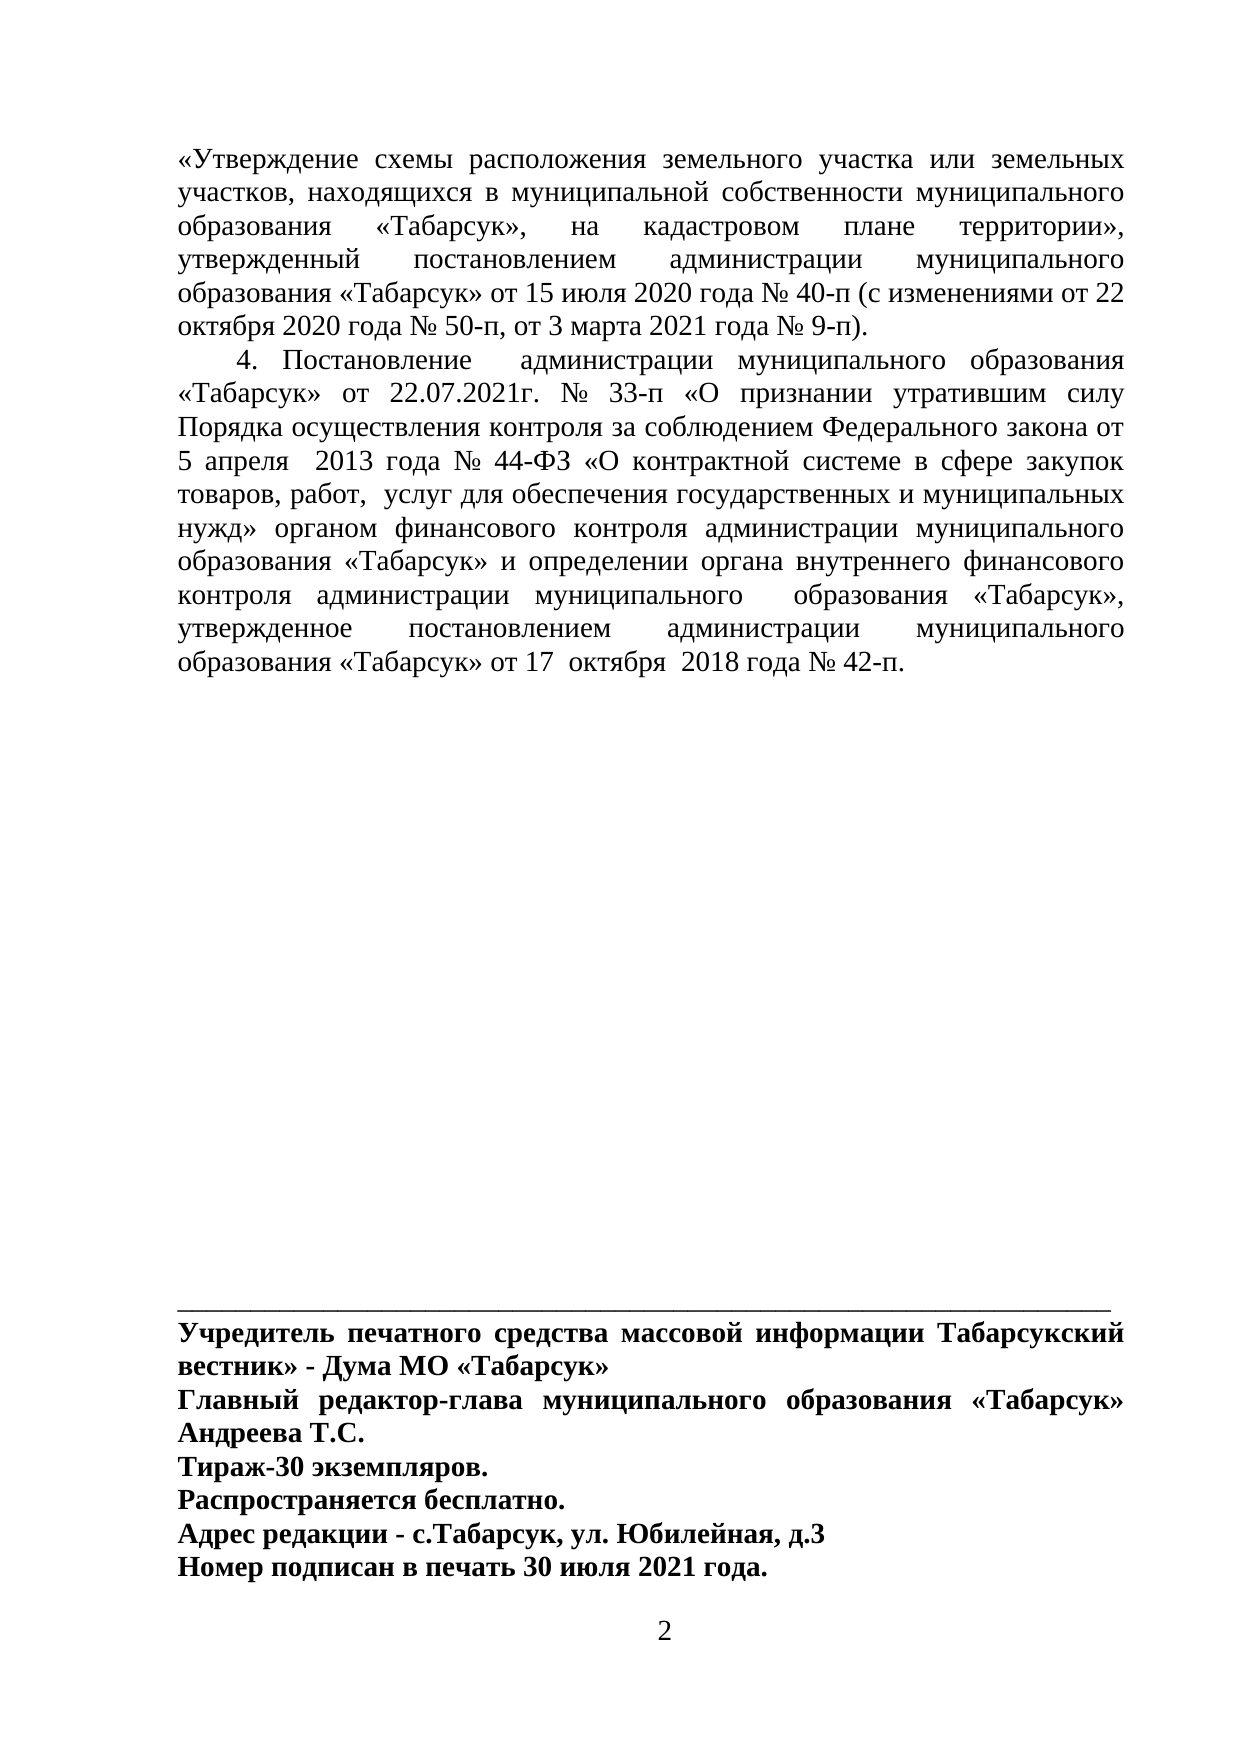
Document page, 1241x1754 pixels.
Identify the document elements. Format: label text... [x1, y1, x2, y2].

text Главный редактор-глава муниципального образования «Табарсук» Андреева Т.С. [177, 1382, 1125, 1449]
text Учредитель печатного средства массовой информации Табарсукский вестник» - Дума МО «Табарсук» [177, 1315, 1125, 1382]
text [177, 141, 1125, 342]
text Тираж-30 экземпляров. [177, 1449, 1125, 1482]
text Распространяется бесплатно. [177, 1482, 1125, 1516]
text Номер подписан в печать 30 июля 2021 года. [177, 1549, 1125, 1583]
text Адрес редакции - с.Табарсук, ул. Юбилейная, д.3 [177, 1516, 1125, 1549]
text 4. Постановление администрации муниципального образования «Табарсук» от 22.07.2021г. № 33-п «О признании утратившим силу Порядка осуществления контроля за соблюдением Федерального закона от 5 апреля 2013 года № 44-ФЗ «О контрактной системе в сфере закупок товаров, работ, услуг для обеспечения государственных и муниципальных нужд» органом финансового контроля администрации муниципального образования «Табарсук» и определении органа внутреннего финансового контроля администрации муниципального образования «Табарсук», утвержденное постановлением администрации муниципального образования «Табарсук» от 17 октября 2018 года № 42-п. [177, 342, 1125, 677]
text ________________________________________________________________ [177, 1281, 1125, 1315]
